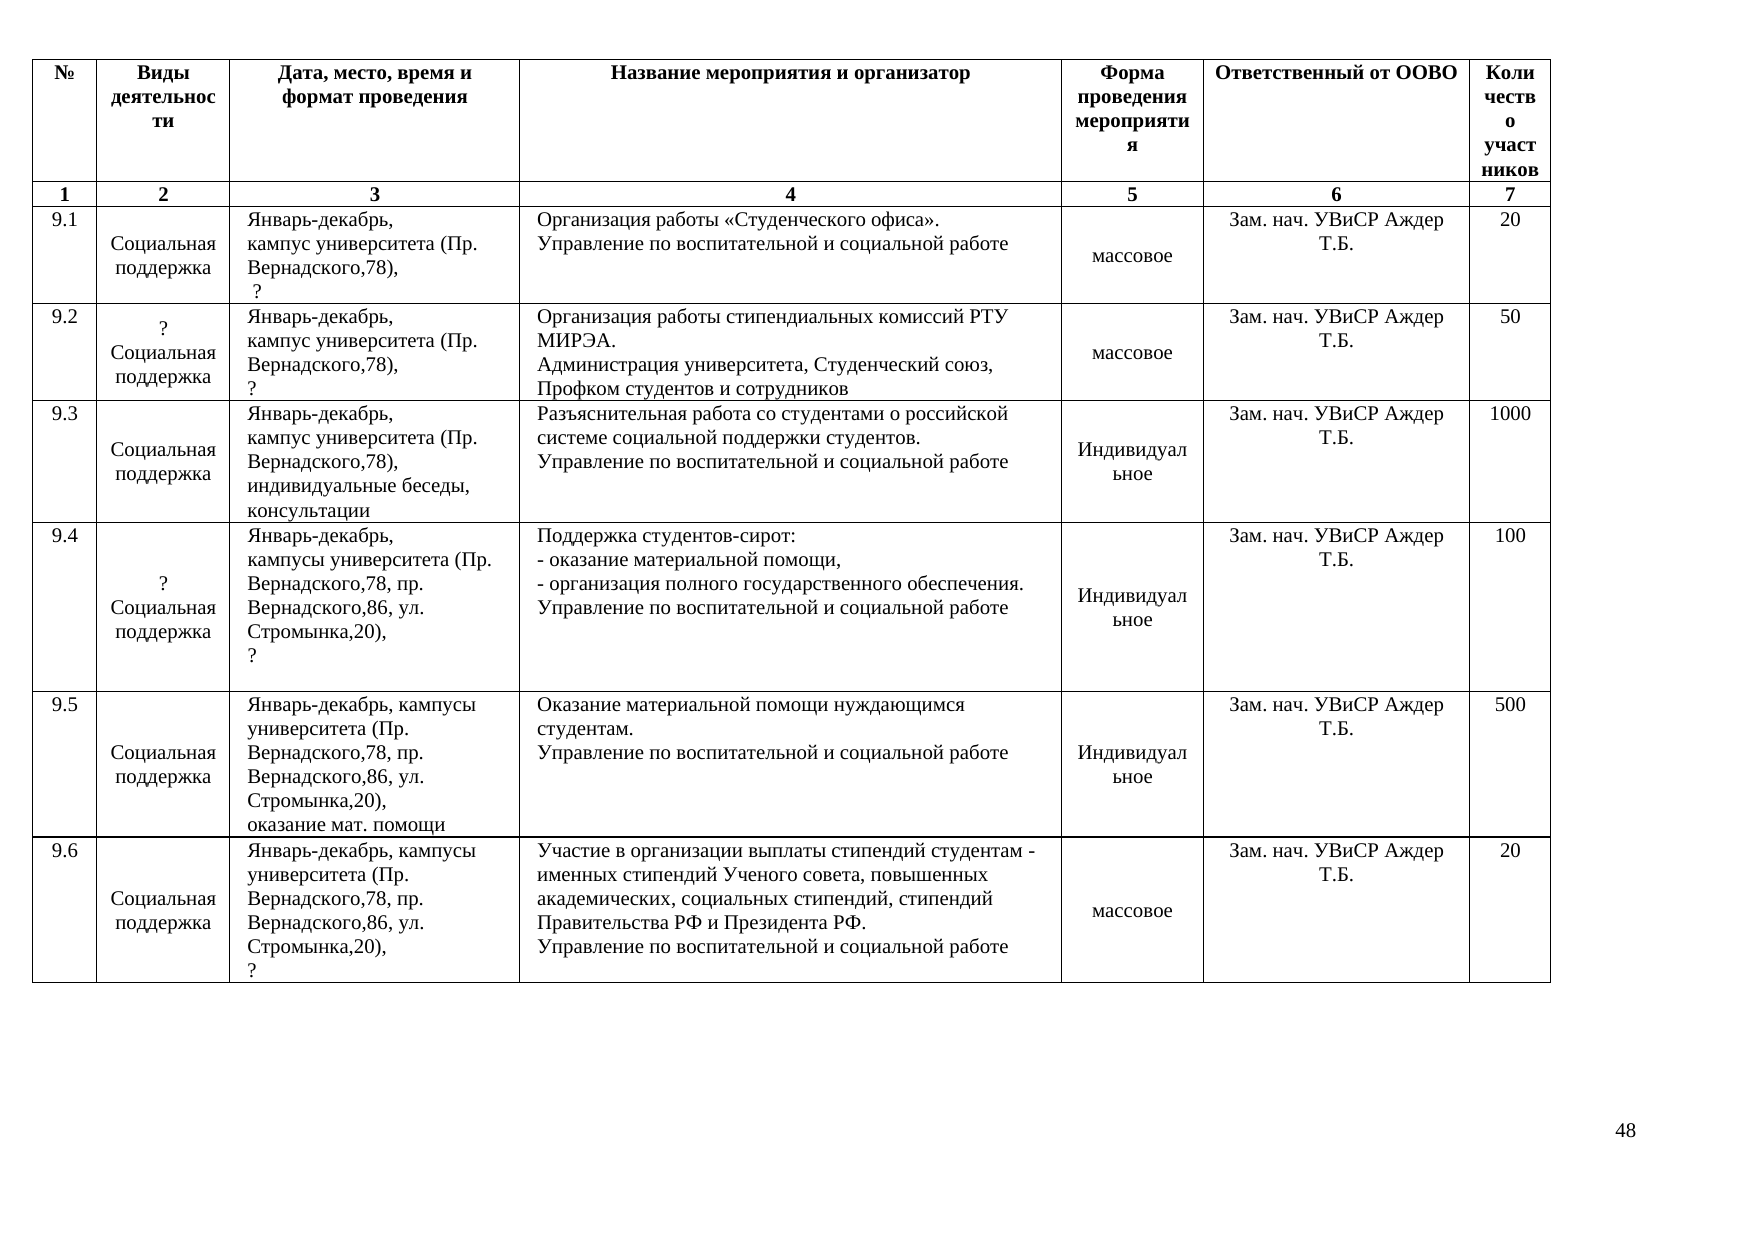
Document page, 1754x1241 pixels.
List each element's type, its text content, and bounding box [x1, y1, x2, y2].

table_cell Индивидуальное [1062, 523, 1203, 691]
table_cell ?Социальная поддержка [97, 523, 229, 691]
table_header Виды деятельности [97, 60, 229, 181]
table_cell Январь-декабрь, кампус университета (Пр. Вернадского,78), ? [230, 304, 519, 400]
table_cell Социальная поддержка [97, 207, 229, 303]
table_cell Зам. нач. УВиСР Аждер Т.Б. [1204, 207, 1469, 303]
table_cell Январь-декабрь, кампусы университета (Пр. Вернадского,78, пр. Вернадского,86, ул. Стромынка,20), ? [230, 838, 519, 982]
table_cell Январь-декабрь, кампус университета (Пр. Вернадского,78), индивидуальные беседы, консультации [230, 401, 519, 522]
table_header № [33, 60, 96, 181]
table_cell 3 [230, 182, 519, 206]
table_cell Январь-декабрь, кампусы университета (Пр. Вернадского,78, пр. Вернадского,86, ул. Стромынка,20), ? [230, 523, 519, 691]
table_cell Организация работы стипендиальных комиссий РТУ МИРЭА. Администрация университета, Студенческий союз, Профком студентов и сотрудников [616, 304, 1061, 400]
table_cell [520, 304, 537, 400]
table_cell Зам. нач. УВиСР Аждер Т.Б. [1204, 401, 1469, 522]
table_cell Разъяснительная работа со студентами о российской системе социальной поддержки студентов. Управление по воспитательной и социальной работе [520, 401, 1061, 522]
table_cell Социальная поддержка [97, 401, 229, 522]
table_cell Социальная поддержка [97, 692, 229, 836]
table_cell 9.6 [33, 838, 96, 982]
table_cell 2 [97, 182, 229, 206]
table_cell Участие в организации выплаты стипендий студентам - именных стипендий Ученого совета, повышенных академических, социальных стипендий, стипендий Правительства РФ и Президента РФ. Управление по воспитательной и социальной работе [520, 838, 1061, 982]
table_cell 100 [1470, 523, 1550, 691]
table_cell 9.5 [33, 692, 96, 836]
table_cell 7 [1470, 182, 1550, 206]
table_header Дата, место, время и формат проведения [230, 60, 519, 181]
table_cell 20 [1470, 207, 1550, 303]
table_cell Январь-декабрь, кампусы университета (Пр. Вернадского,78, пр. Вернадского,86, ул. Стромынка,20), оказание мат. помощи [230, 692, 519, 836]
table_cell ? Социальная поддержка [97, 304, 229, 400]
table_cell 4 [520, 182, 1061, 206]
table_cell 9.1 [33, 207, 96, 303]
table_cell Индивидуальное [1062, 401, 1203, 522]
table_cell 1 [33, 182, 96, 206]
table_cell Зам. нач. УВиСР Аждер Т.Б. [1204, 304, 1469, 400]
table_cell 500 [1470, 692, 1550, 836]
table_cell Январь-декабрь, кампус университета (Пр. Вернадского,78), ? [230, 207, 519, 303]
table_header Форма проведения мероприятия [1062, 60, 1203, 181]
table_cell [1204, 838, 1469, 982]
table_cell Зам. нач. УВиСР Аждер Т.Б. [1204, 692, 1469, 836]
table_header Название мероприятия и организатор [520, 60, 1061, 181]
table_cell 9.2 [33, 304, 96, 400]
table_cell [97, 838, 229, 982]
table_cell 50 [1470, 304, 1550, 400]
table_header Количество участников [1470, 60, 1550, 181]
table_cell 9.3 [33, 401, 96, 522]
table_cell массовое [1062, 207, 1203, 303]
table_cell Организация работы «Студенческого офиса». Управление по воспитательной и социальной работе [520, 207, 1061, 303]
table_cell массовое [1062, 838, 1203, 982]
table_cell 1000 [1470, 401, 1550, 522]
table_cell Оказание материальной помощи нуждающимся студентам. Управление по воспитательной и социальной работе [520, 692, 1061, 836]
table_header Ответственный от ООВО [1204, 60, 1469, 181]
table_cell Поддержка студентов-сирот: - оказание материальной помощи, - организация полного государственного обеспечения. Управление по воспитательной и социальной работе [520, 523, 1061, 691]
table_cell 5 [1062, 182, 1203, 206]
table_cell Индивидуальное [1062, 692, 1203, 836]
table_cell 20 [1470, 838, 1550, 982]
table_cell массовое [1062, 304, 1203, 400]
table_cell Зам. нач. УВиСР Аждер Т.Б. [1204, 523, 1469, 691]
table_cell 6 [1204, 182, 1469, 206]
table_cell 9.4 [33, 523, 96, 691]
